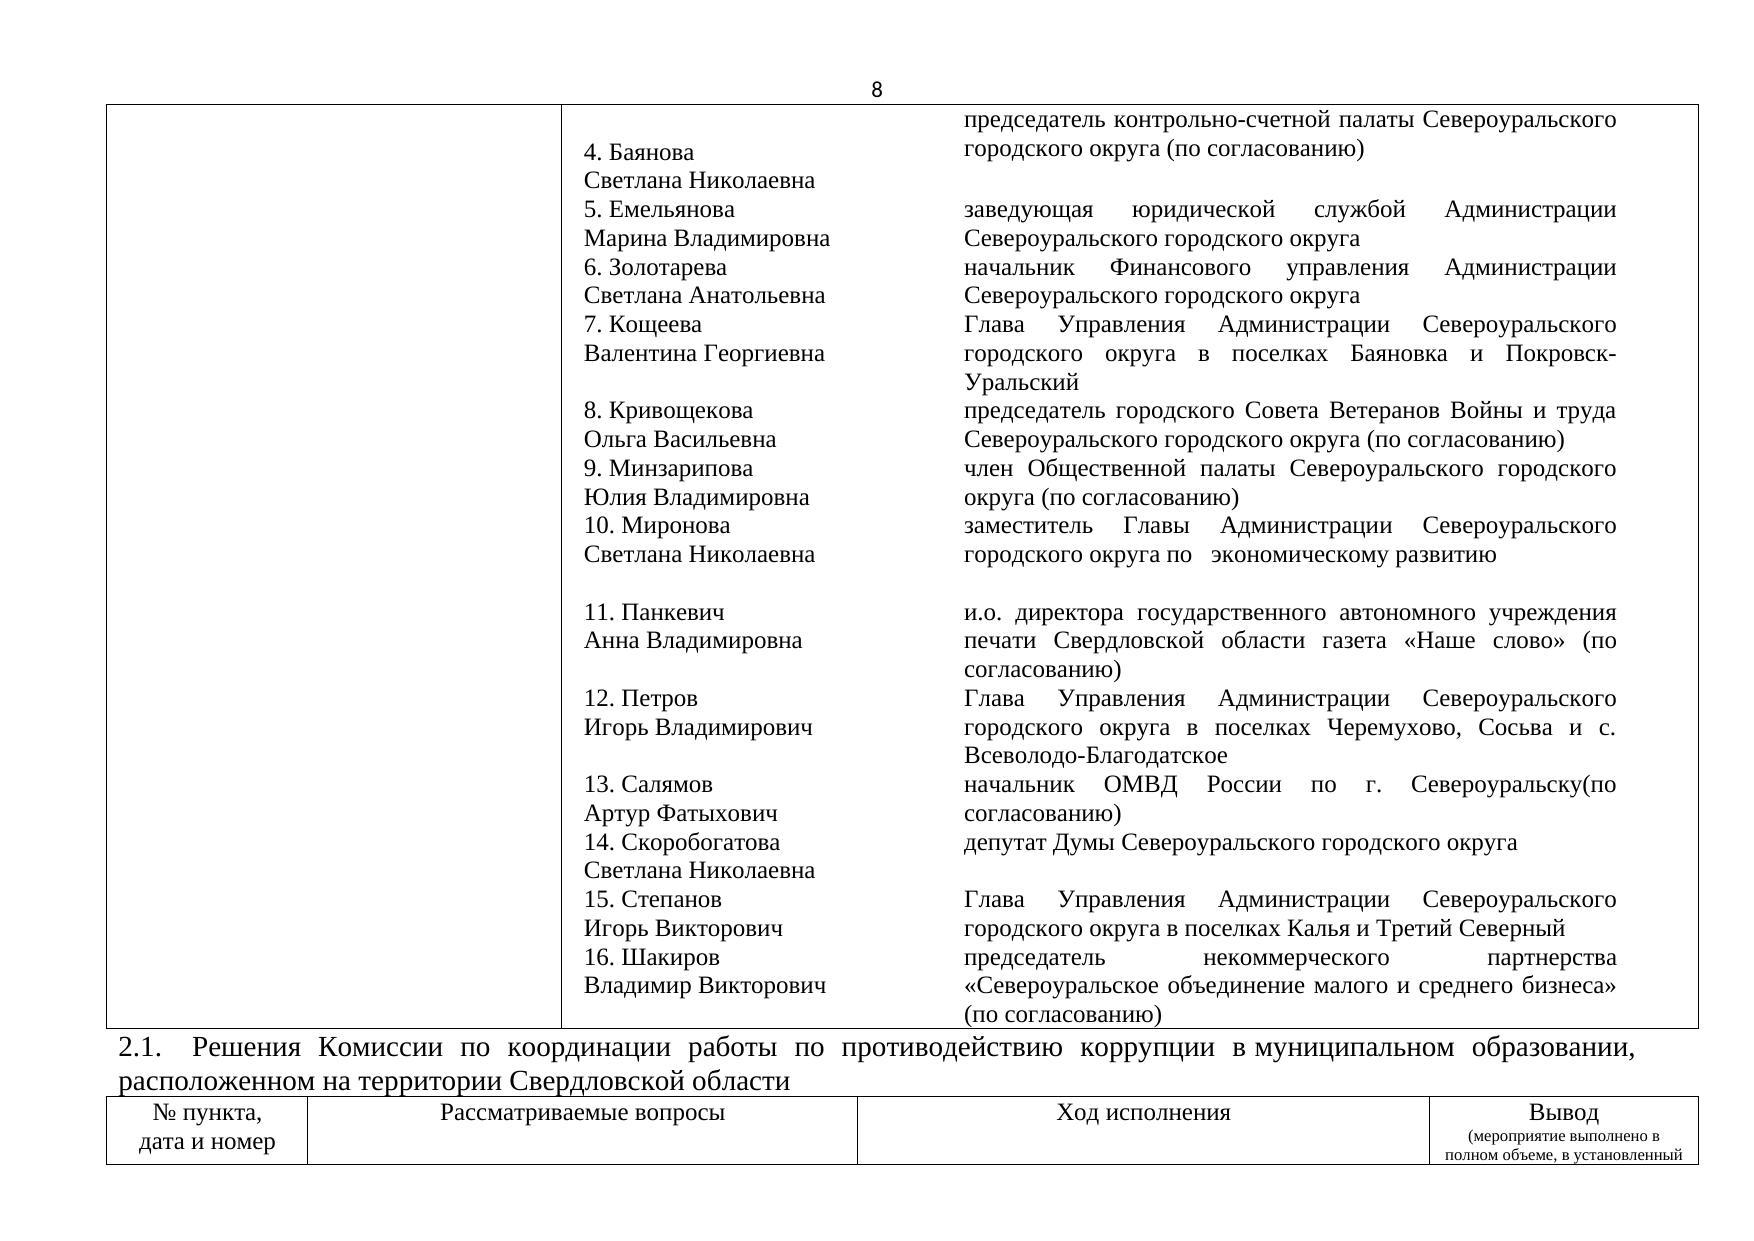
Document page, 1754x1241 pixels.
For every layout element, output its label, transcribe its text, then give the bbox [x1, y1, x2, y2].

text 2.1. Решения Комиссии по координации работы по противодействию коррупции в муниципальном образовании, расположенном на территории Свердловской области [118, 1029, 1636, 1096]
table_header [107, 1097, 307, 1164]
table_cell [107, 105, 561, 1028]
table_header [1430, 1097, 1698, 1164]
table_cell [562, 105, 1698, 1028]
table_header Ход исполнения [858, 1097, 1429, 1164]
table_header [308, 1097, 857, 1164]
